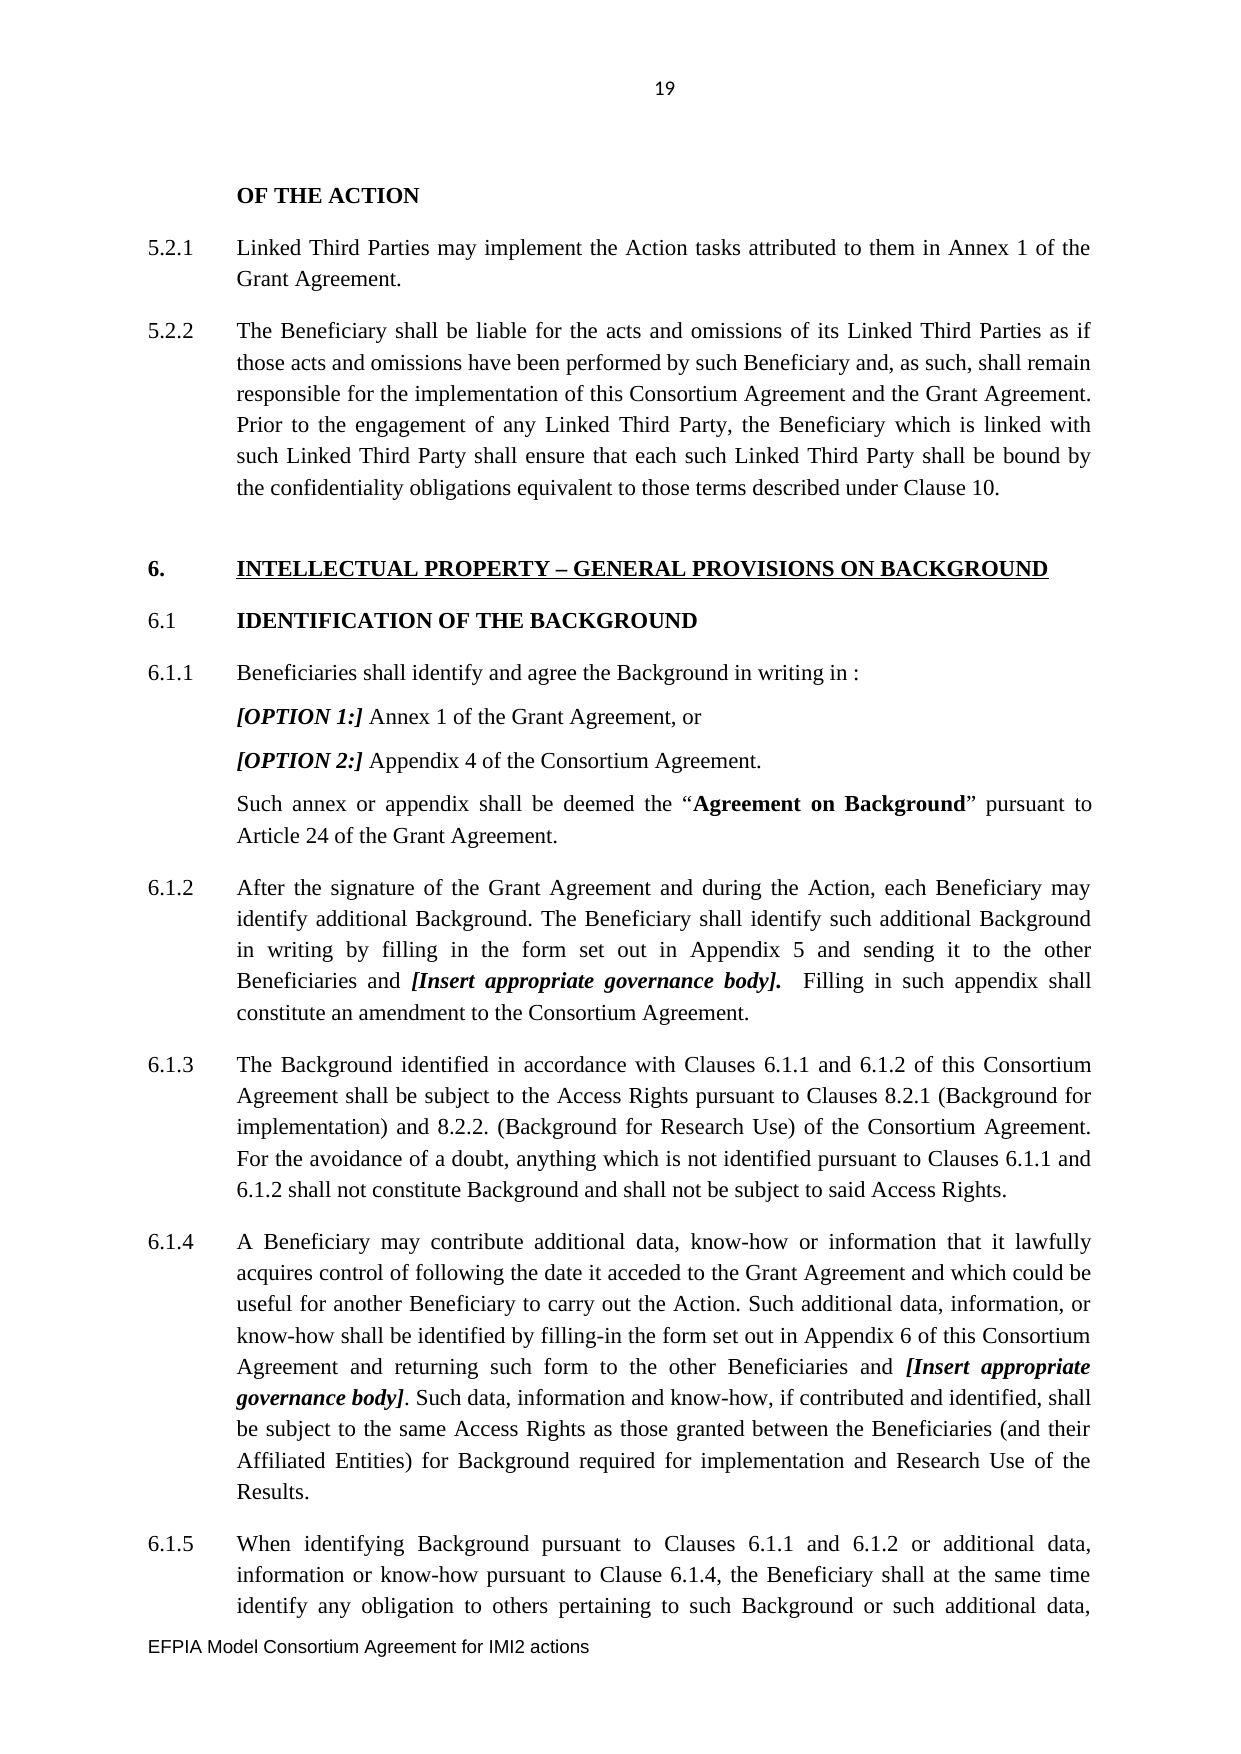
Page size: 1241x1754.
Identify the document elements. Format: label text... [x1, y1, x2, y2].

text The Beneficiary shall be liable for the acts and omissions of its Linked Third Parties as if those acts and omissions have been performed by such Beneficiary and, as such, shall remain responsible for the implementation of this Consortium Agreement and the Grant Agreement. Prior to the engagement of any Linked Third Party, the Beneficiary which is linked with such Linked Third Party shall ensure that each such Linked Third Party shall be bound by the confidentiality obligations equivalent to those terms described under Clause 10. [148, 313, 1092, 500]
text Beneficiaries shall identify and agree the Background in writing in : [148, 654, 1092, 686]
text [OPTION 2:] Appendix 4 of the Consortium Agreement. [236, 742, 1092, 773]
text After the signature of the Grant Agreement and during the Action, each Beneficiary may identify additional Background. The Beneficiary shall identify such additional Background in writing by filling in the form set out in Appendix 5 and sending it to the other Beneficiaries and [Insert appropriate governance body]. Filling in such appendix shall constitute an amendment to the Consortium Agreement. [148, 869, 1092, 1025]
text Such annex or appendix shall be deemed the “Agreement on Background” pursuant to Article 24 of the Grant Agreement. [236, 786, 1092, 848]
text The Background identified in accordance with Clauses 6.1.1 and 6.1.2 of this Consortium Agreement shall be subject to the Access Rights pursuant to Clauses 8.2.1 (Background for implementation) and 8.2.2. (Background for Research Use) of the Consortium Agreement. For the avoidance of a doubt, anything which is not identified pursuant to Clauses 6.1.1 and 6.1.2 shall not constitute Background and shall not be subject to said Access Rights. [148, 1046, 1092, 1202]
text [OPTION 1:] Annex 1 of the Grant Agreement, or [236, 698, 1092, 729]
subtitle Intellectual property – general provisions on Background [148, 550, 1092, 581]
text Linked Third Parties may implement the Action tasks attributed to them in Annex 1 of the Grant Agreement. [148, 229, 1092, 292]
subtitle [148, 177, 1092, 208]
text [148, 1525, 1092, 1619]
text A Beneficiary may contribute additional data, know-how or information that it lawfully acquires control of following the date it acceded to the Grant Agreement and which could be useful for another Beneficiary to carry out the Action. Such additional data, information, or know-how shall be identified by filling-in the form set out in Appendix 6 of this Consortium Agreement and returning such form to the other Beneficiaries and [Insert appropriate governance body]. Such data, information and know-how, if contributed and identified, shall be subject to the same Access Rights as those granted between the Beneficiaries (and their Affiliated Entities) for Background required for implementation and Research Use of the Results. [148, 1223, 1092, 1504]
subtitle Identification of the Background [148, 602, 1092, 633]
